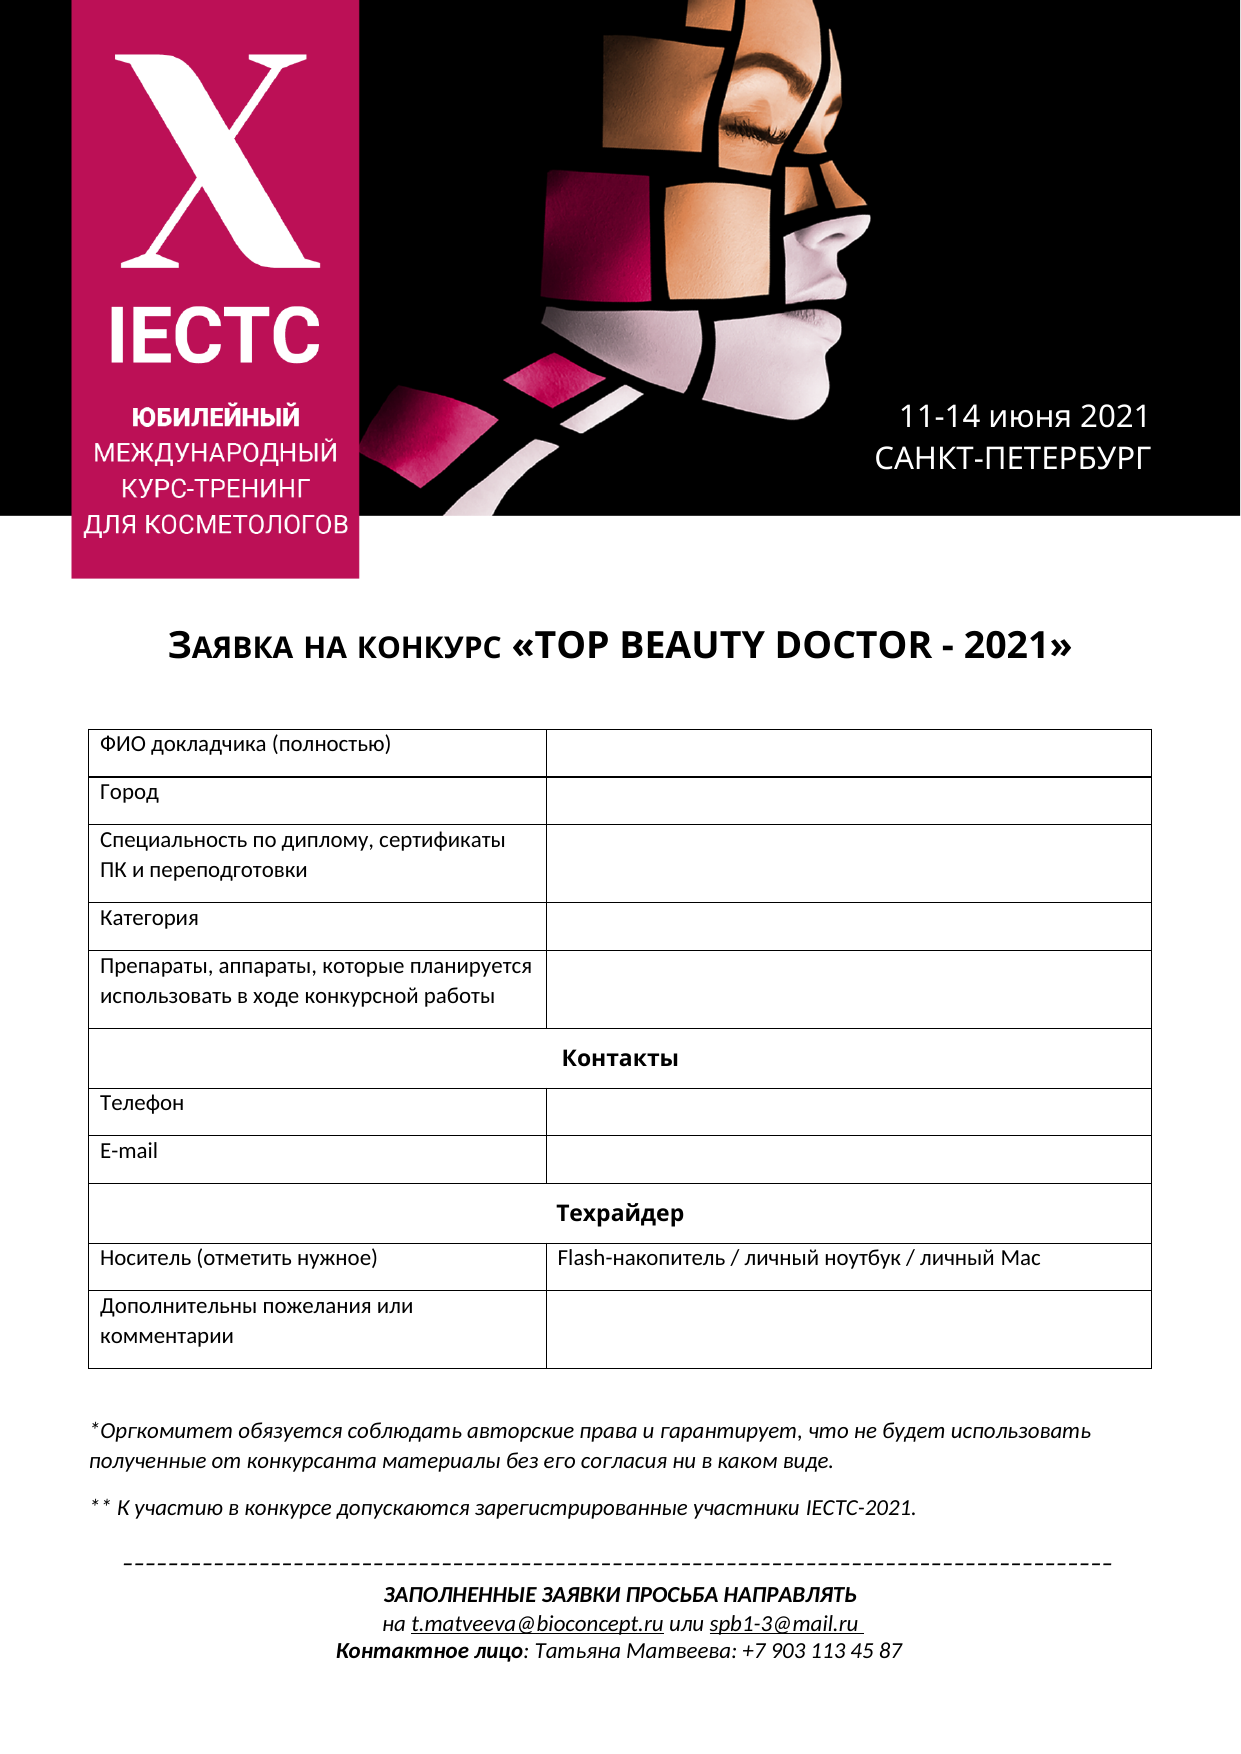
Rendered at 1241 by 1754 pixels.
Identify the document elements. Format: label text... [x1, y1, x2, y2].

table_cell Контакты [89, 1029, 1151, 1087]
table_cell Категория [89, 903, 546, 950]
text 11-14 июня 2021 [89, 394, 1152, 436]
picture [0, 0, 1241, 588]
text Контактное лицо: Татьяна Матвеева: +7 903 113 45 87 [89, 1637, 1152, 1665]
text Заявка на конкурс «TOP BEAUTY DOCTOR - 2021» [89, 618, 1152, 669]
text САНКТ-ПЕТЕРБУРГ [89, 436, 1152, 479]
table_cell Носитель (отметить нужное) [89, 1244, 546, 1290]
text _______________________________________________________________________________________ [89, 1540, 1152, 1568]
table_header ФИО докладчика (полностью) [89, 730, 546, 776]
table_cell Город [89, 778, 546, 824]
text на t.matveeva@bioconcept.ru или spb1-3@mail.ru [89, 1609, 1152, 1637]
table_cell [547, 951, 1151, 1028]
table_cell [547, 1089, 1151, 1135]
table_cell E-mail [89, 1136, 546, 1183]
table_cell [547, 903, 1151, 950]
text *Оргкомитет обязуется соблюдать авторские права и гарантирует, что не будет использовать полученные от конкурсанта материалы без его согласия ни в каком виде. [89, 1416, 1152, 1474]
table_cell [547, 1136, 1151, 1183]
table_cell [547, 825, 1151, 902]
text ЗАПОЛНЕННЫЕ ЗАЯВКИ ПРОСЬБА НАПРАВЛЯТЬ [89, 1581, 1152, 1609]
table_cell Flash-накопитель / личный ноутбук / личный Mac [547, 1244, 1151, 1290]
table_header [547, 730, 1151, 776]
text ** К участию в конкурсе допускаются зарегистрированные участники IECTC-2021. [89, 1493, 1152, 1521]
table_cell [547, 778, 1151, 824]
table_cell Препараты, аппараты, которые планируется использовать в ходе конкурсной работы [89, 951, 546, 1028]
table_cell Телефон [89, 1089, 546, 1135]
table_cell Дополнительны пожелания или комментарии [89, 1291, 546, 1368]
table_cell Специальность по диплому, сертификаты ПК и переподготовки [89, 825, 546, 902]
table_cell [547, 1291, 1151, 1368]
table_cell Техрайдер [89, 1184, 1151, 1242]
